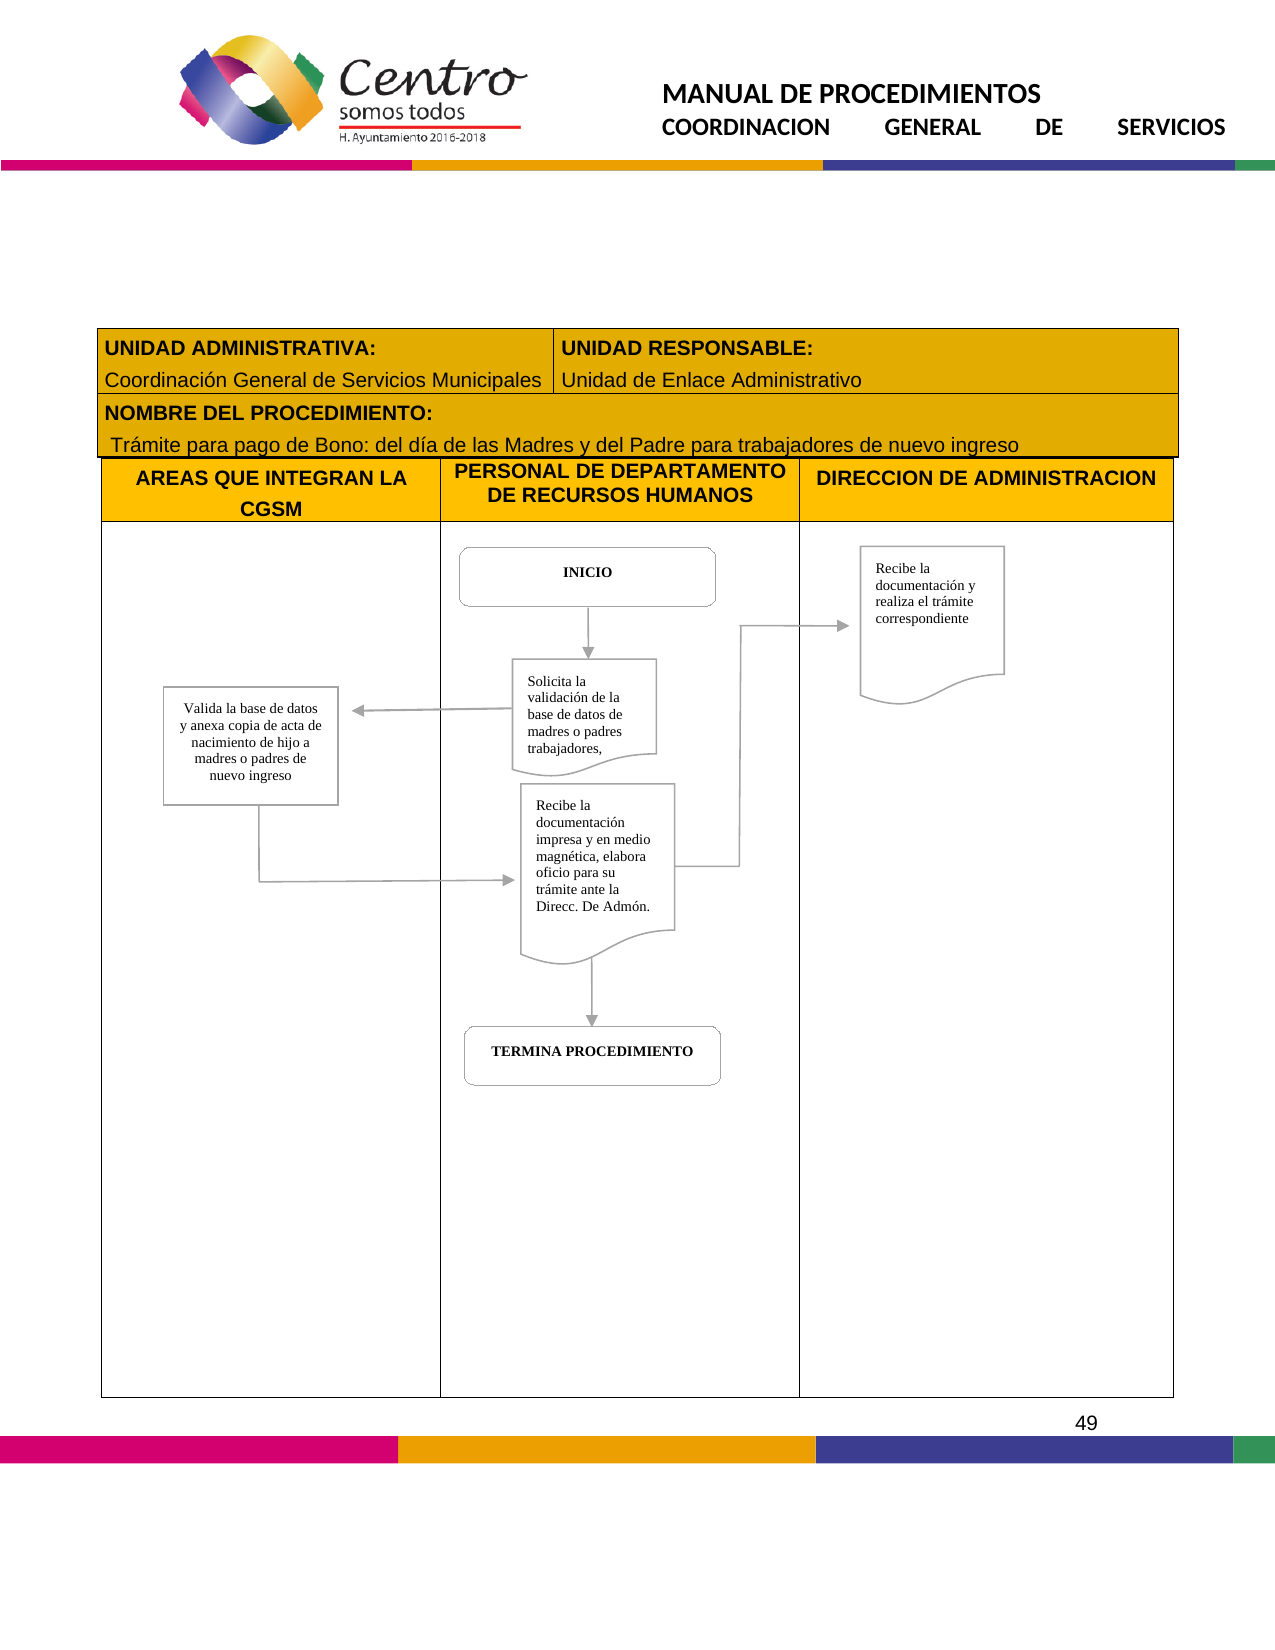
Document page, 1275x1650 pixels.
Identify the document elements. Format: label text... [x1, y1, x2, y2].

table_cell [102, 522, 440, 1397]
table_header UNIDAD ADMINISTRATIVA: Coordinación General de Servicios Municipales [98, 329, 553, 393]
table_cell [800, 522, 1173, 1397]
table_header DIRECCION DE ADMINISTRACION [800, 459, 1173, 521]
picture [1, 160, 1275, 171]
table_cell NOMBRE DEL PROCEDIMIENTO: Trámite para pago de Bono: del día de las Madres y del Padre para trabajadores de nuevo ingreso [98, 394, 1178, 456]
table_header UNIDAD RESPONSABLE: Unidad de Enlace Administrativo [554, 329, 1178, 393]
table_cell [441, 522, 799, 1397]
table_header AREAS QUE INTEGRAN LA CGSM [102, 459, 440, 521]
table_header PERSONAL DE DEPARTAMENTO DE RECURSOS HUMANOS [441, 459, 799, 521]
